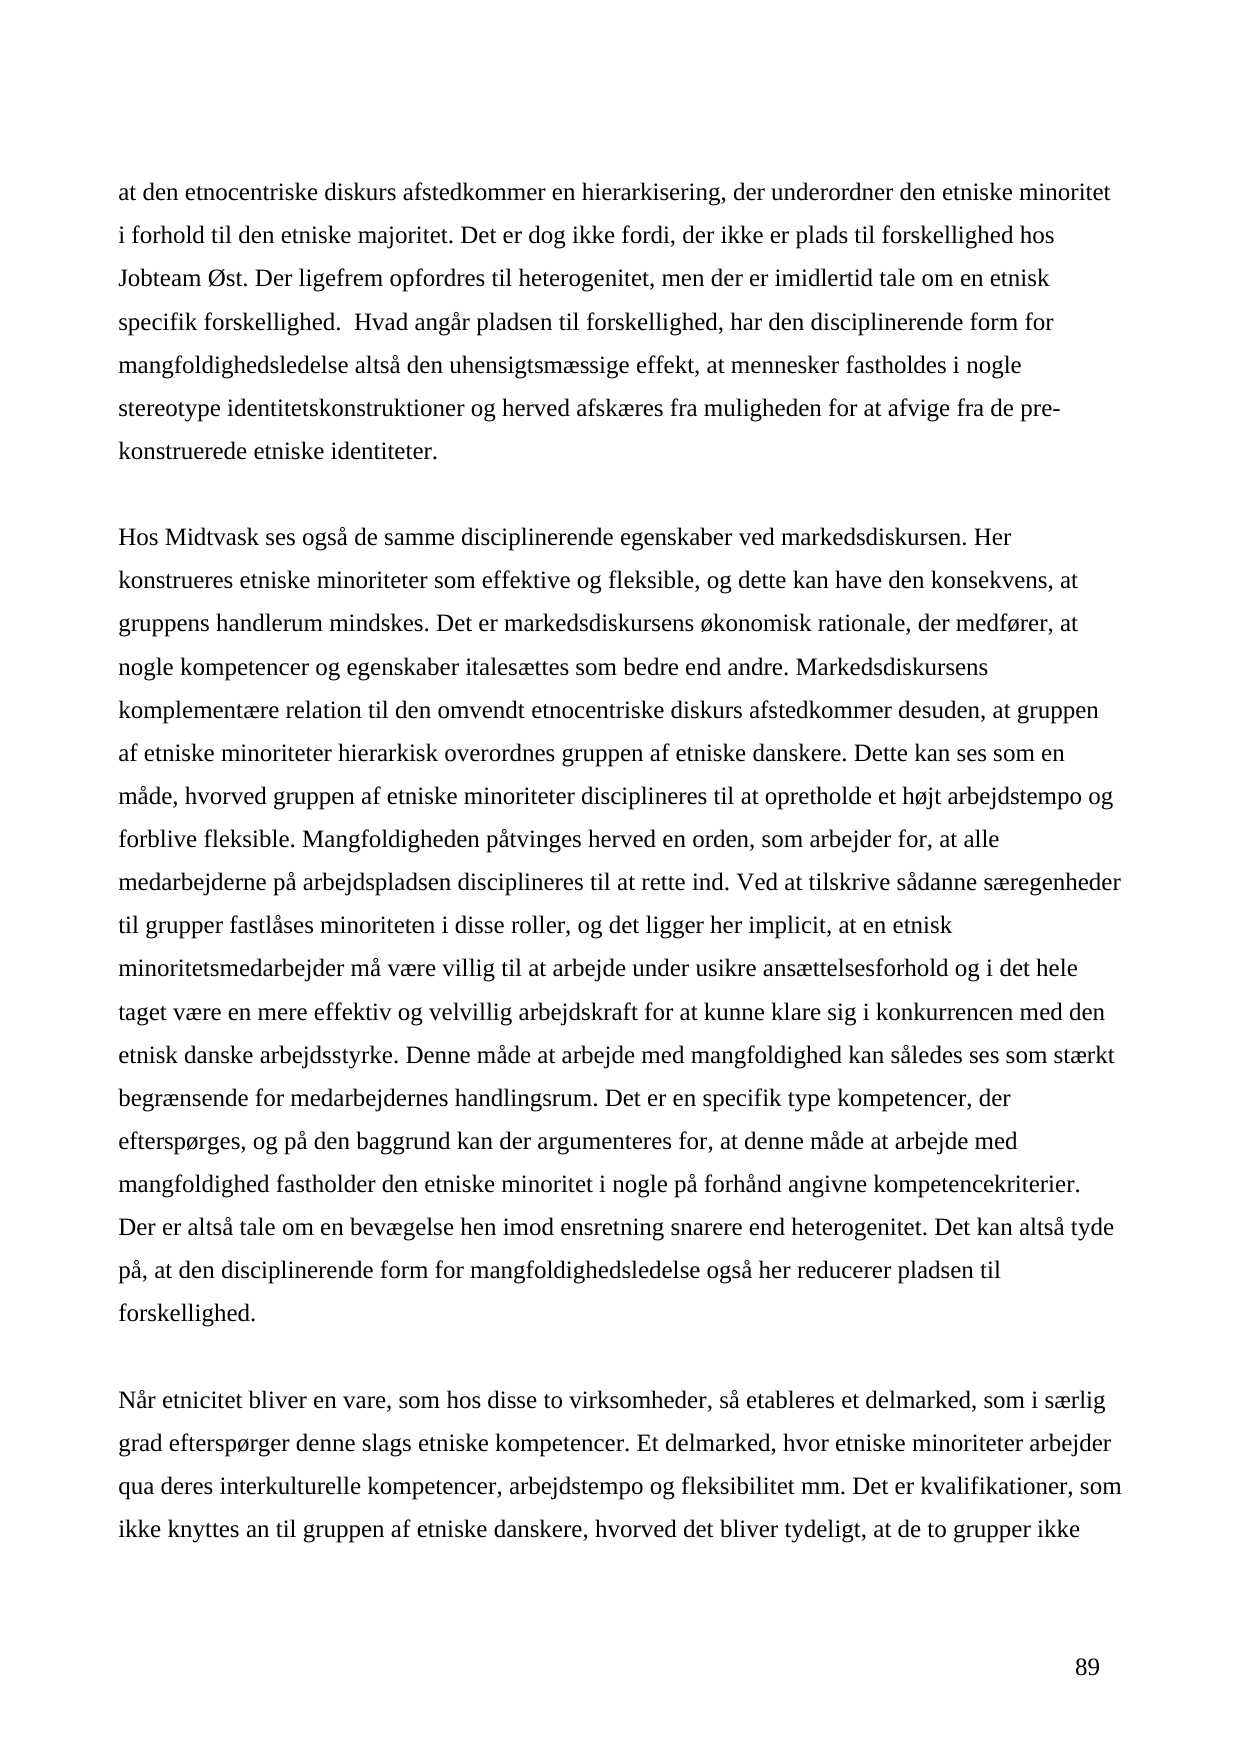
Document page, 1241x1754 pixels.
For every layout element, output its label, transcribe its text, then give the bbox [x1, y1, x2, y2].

text Hos Midtvask ses også de samme disciplinerende egenskaber ved markedsdiskursen. Her konstrueres etniske minoriteter som effektive og fleksible, og dette kan have den konsekvens, at gruppens handlerum mindskes. Det er markedsdiskursens økonomisk rationale, der medfører, at nogle kompetencer og egenskaber italesættes som bedre end andre. Markedsdiskursens komplementære relation til den omvendt etnocentriske diskurs afstedkommer desuden, at gruppen af etniske minoriteter hierarkisk overordnes gruppen af etniske danskere. Dette kan ses som en måde, hvorved gruppen af etniske minoriteter disciplineres til at opretholde et højt arbejdstempo og forblive fleksible. Mangfoldigheden påtvinges herved en orden, som arbejder for, at alle medarbejderne på arbejdspladsen disciplineres til at rette ind. Ved at tilskrive sådanne særegenheder til grupper fastlåses minoriteten i disse roller, og det ligger her implicit, at en etnisk minoritetsmedarbejder må være villig til at arbejde under usikre ansættelsesforhold og i det hele taget være en mere effektiv og velvillig arbejdskraft for at kunne klare sig i konkurrencen med den etnisk danske arbejdsstyrke. Denne måde at arbejde med mangfoldighed kan således ses som stærkt begrænsende for medarbejdernes handlingsrum. Det er en specifik type kompetencer, der efterspørges, og på den baggrund kan der argumenteres for, at denne måde at arbejde med mangfoldighed fastholder den etniske minoritet i nogle på forhånd angivne kompetencekriterier. Der er altså tale om en bevægelse hen imod ensretning snarere end heterogenitet. Det kan altså tyde på, at den disciplinerende form for mangfoldighedsledelse også her reducerer pladsen til forskellighed. [118, 522, 1122, 1327]
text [118, 177, 1122, 465]
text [118, 1385, 1122, 1543]
